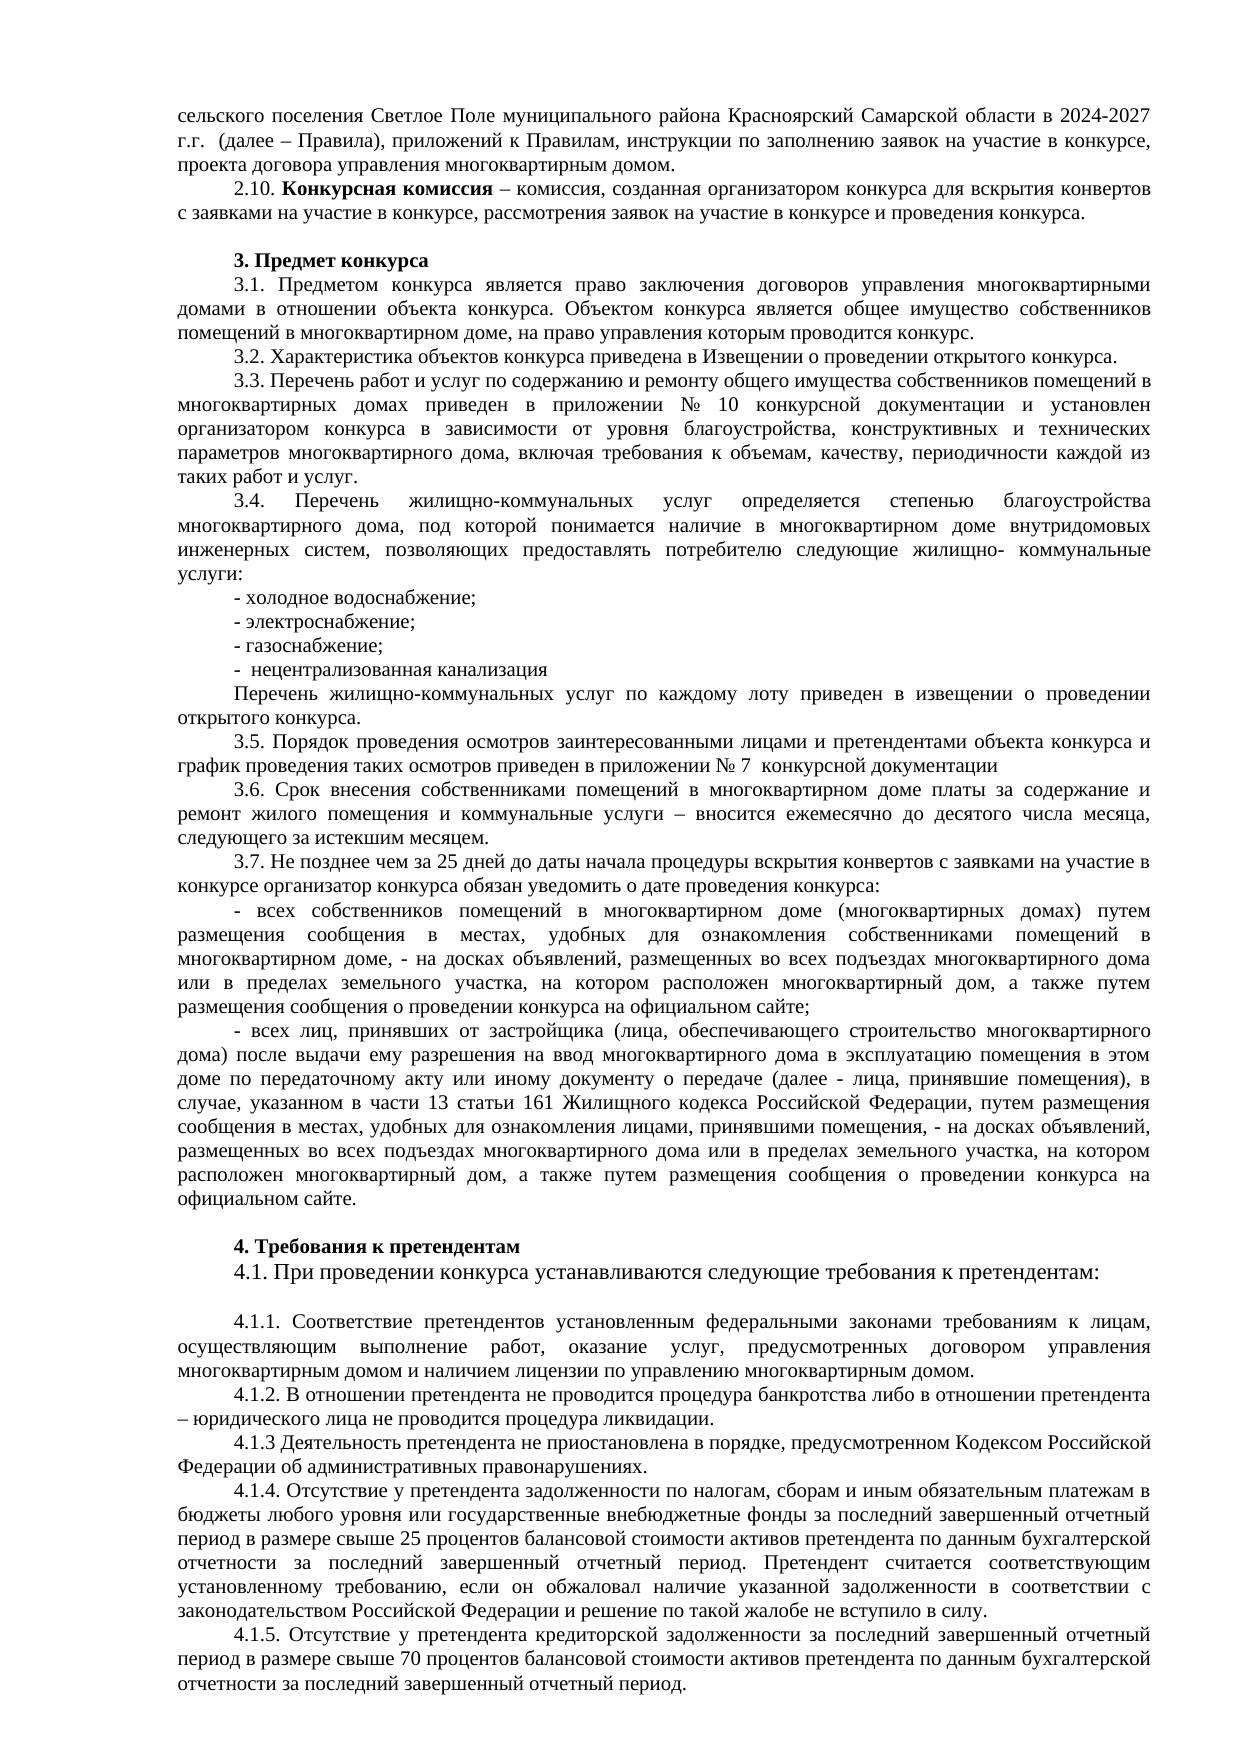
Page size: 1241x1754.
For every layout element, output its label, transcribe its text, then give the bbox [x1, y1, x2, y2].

text 3.4. Перечень жилищно-коммунальных услуг определяется степенью благоустройства многоквартирного дома, под которой понимается наличие в многоквартирном доме внутридомовых инженерных систем, позволяющих предоставлять потребителю следующие жилищно- коммунальные услуги: [177, 488, 1152, 585]
text 3. Предмет конкурса [177, 248, 1167, 272]
text - нецентрализованная канализация [233, 657, 1152, 681]
text 3.6. Срок внесения собственниками помещений в многоквартирном доме платы за содержание и ремонт жилого помещения и коммунальные услуги – вносится ежемесячно до десятого числа месяца, следующего за истекшим месяцем. [177, 777, 1152, 849]
text 3.3. Перечень работ и услуг по содержанию и ремонту общего имущества собственников помещений в многоквартирных домах приведен в приложении № 10 конкурсной документации и установлен организатором конкурса в зависимости от уровня благоустройства, конструктивных и технических параметров многоквартирного дома, включая требования к объемам, качеству, периодичности каждой из таких работ и услуг. [177, 368, 1152, 488]
text 2.10. Конкурсная комиссия – комиссия, созданная организатором конкурса для вскрытия конвертов с заявками на участие в конкурсе, рассмотрения заявок на участие в конкурсе и проведения конкурса. [177, 176, 1152, 224]
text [177, 103, 1152, 176]
text 4.1. При проведении конкурса устанавливаются следующие требования к претендентам: [177, 1258, 1152, 1285]
text 4.1.5. Отсутствие у претендента кредиторской задолженности за последний завершенный отчетный период в размере свыше 70 процентов балансовой стоимости активов претендента по данным бухгалтерской отчетности за последний завершенный отчетный период. [177, 1622, 1152, 1694]
text - электроснабжение; [177, 609, 1152, 633]
text Перечень жилищно-коммунальных услуг по каждому лоту приведен в извещении о проведении открытого конкурса. [177, 681, 1152, 729]
text 3.5. Порядок проведения осмотров заинтересованными лицами и претендентами объекта конкурса и график проведения таких осмотров приведен в приложении № 7 конкурсной документации [177, 729, 1152, 777]
text - газоснабжение; [177, 633, 1152, 657]
text - всех лиц, принявших от застройщика (лица, обеспечивающего строительство многоквартирного дома) после выдачи ему разрешения на ввод многоквартирного дома в эксплуатацию помещения в этом доме по передаточному акту или иному документу о передаче (далее - лица, принявшие помещения), в случае, указанном в части 13 статьи 161 Жилищного кодекса Российской Федерации, путем размещения сообщения в местах, удобных для ознакомления лицами, принявшими помещения, - на досках объявлений, размещенных во всех подъездах многоквартирного дома или в пределах земельного участка, на котором расположен многоквартирный дом, а также путем размещения сообщения о проведении конкурса на официальном сайте. [177, 1018, 1152, 1210]
text 3.7. Не позднее чем за 25 дней до даты начала процедуры вскрытия конвертов с заявками на участие в конкурсе организатор конкурса обязан уведомить о дате проведения конкурса: [177, 849, 1152, 897]
text 3.1. Предметом конкурса является право заключения договоров управления многоквартирными домами в отношении объекта конкурса. Объектом конкурса является общее имущество собственников помещений в многоквартирном доме, на право управления которым проводится конкурс. [177, 272, 1152, 344]
text - всех собственников помещений в многоквартирном доме (многоквартирных домах) путем размещения сообщения в местах, удобных для ознакомления собственниками помещений в многоквартирном доме, - на досках объявлений, размещенных во всех подъездах многоквартирного дома или в пределах земельного участка, на котором расположен многоквартирный дом, а также путем размещения сообщения о проведении конкурса на официальном сайте; [177, 897, 1152, 1018]
text 3.2. Характеристика объектов конкурса приведена в Извещении о проведении открытого конкурса. [177, 344, 1152, 368]
text - холодное водоснабжение; [177, 585, 1152, 609]
text 4.1.1. Соответствие претендентов установленным федеральными законами требованиям к лицам, осуществляющим выполнение работ, оказание услуг, предусмотренных договором управления многоквартирным домом и наличием лицензии по управлению многоквартирным домом. [177, 1309, 1152, 1382]
text 4.1.4. Отсутствие у претендента задолженности по налогам, сборам и иным обязательным платежам в бюджеты любого уровня или государственные внебюджетные фонды за последний завершенный отчетный период в размере свыше 25 процентов балансовой стоимости активов претендента по данным бухгалтерской отчетности за последний завершенный отчетный период. Претендент считается соответствующим установленному требованию, если он обжаловал наличие указанной задолженности в соответствии с законодательством Российской Федерации и решение по такой жалобе не вступило в силу. [177, 1478, 1152, 1622]
text 4. Требования к претендентам [177, 1234, 1167, 1258]
text 4.1.2. В отношении претендента не проводится процедура банкротства либо в отношении претендента – юридического лица не проводится процедура ликвидации. [177, 1382, 1152, 1430]
text 4.1.3 Деятельность претендента не приостановлена в порядке, предусмотренном Кодексом Российской Федерации об административных правонарушениях. [177, 1430, 1152, 1478]
